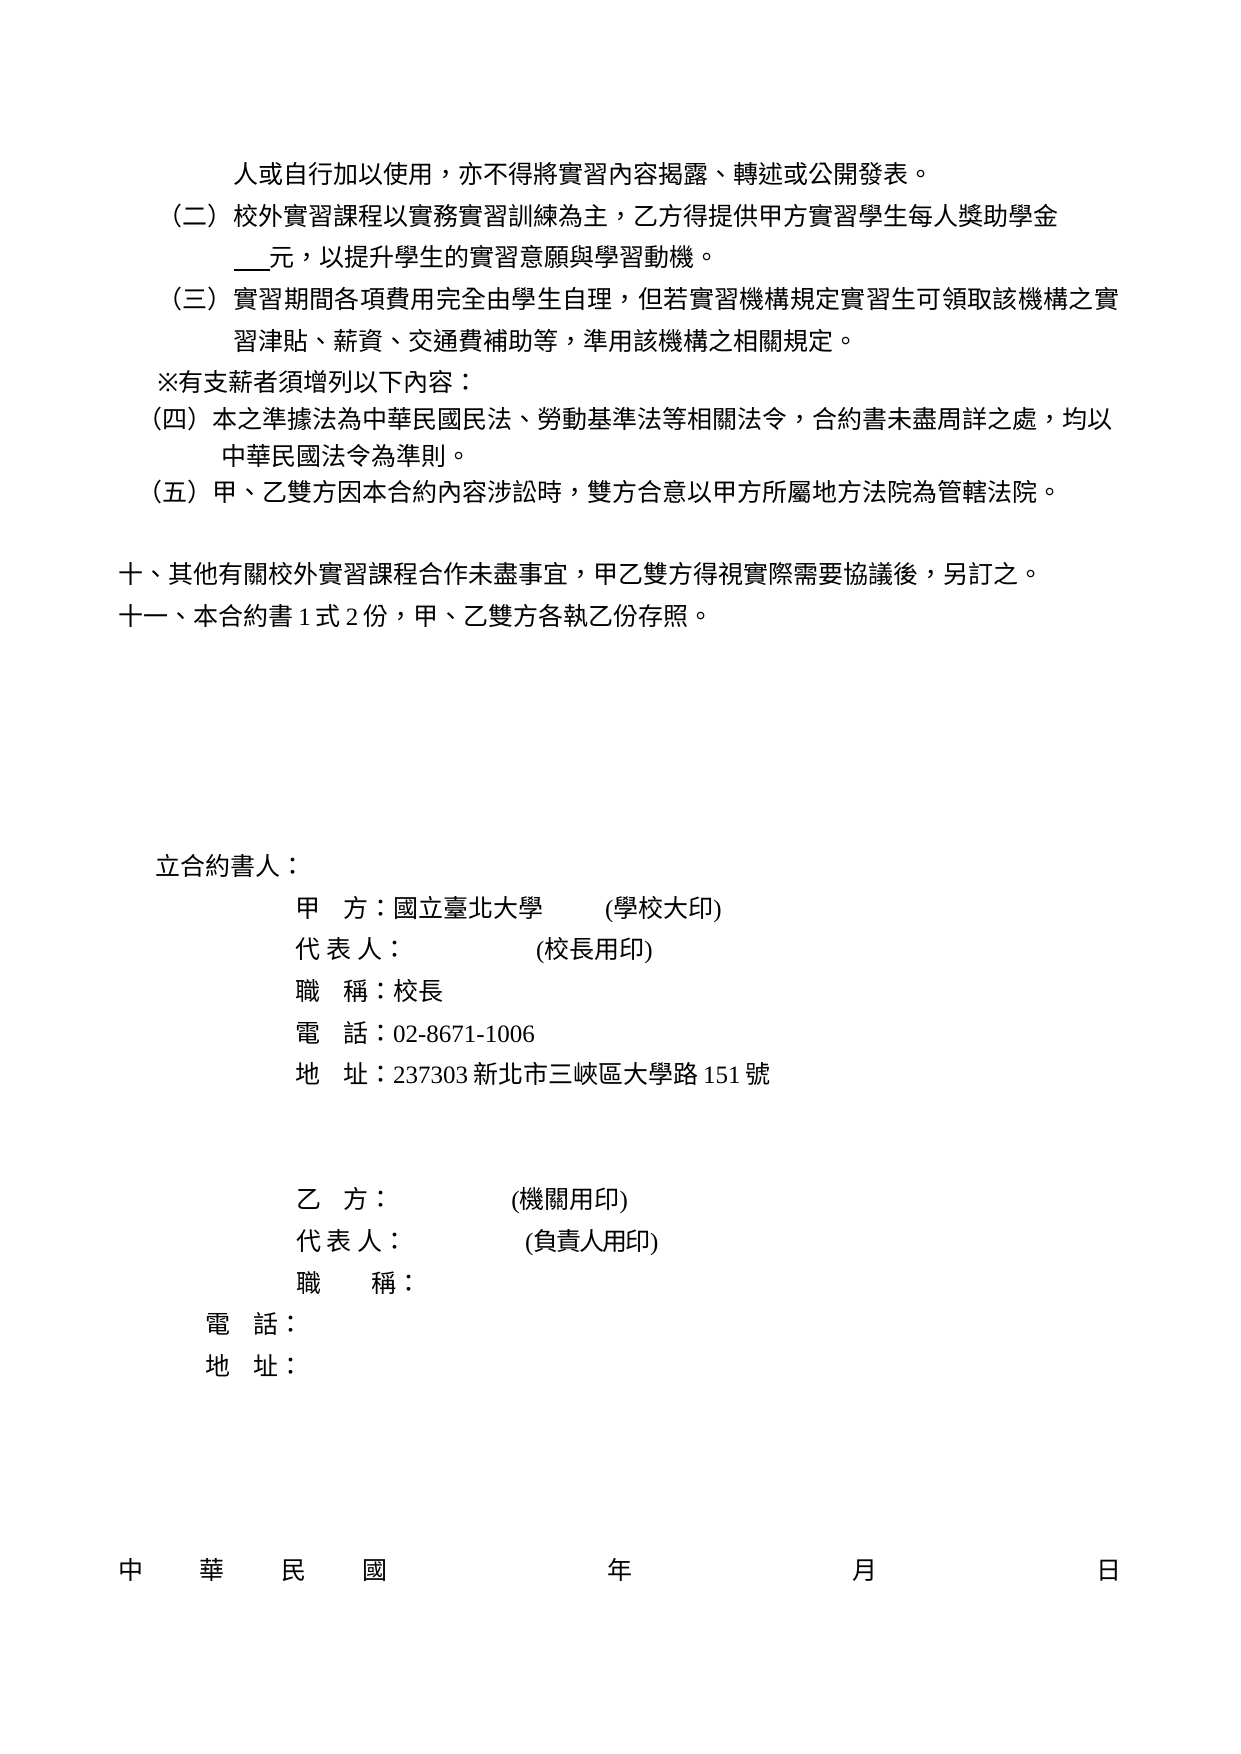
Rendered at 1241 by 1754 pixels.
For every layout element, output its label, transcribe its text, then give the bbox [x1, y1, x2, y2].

text 元，以提升學生的實習意願與學習動機。 [233, 233, 1122, 275]
text 電 話：02-8671-1006 [181, 1009, 1122, 1050]
text 中華民國 年 月 日 [118, 1550, 1122, 1587]
text 地 址：237303新北市三峽區大學路151號 [181, 1050, 1122, 1092]
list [157, 150, 1122, 192]
text （四）本之準據法為中華民國民法、勞動基準法等相關法令，合約書未盡周詳之處，均以中華民國法令為準則。 [118, 400, 1119, 472]
text 十一、本合約書1式2份，甲、乙雙方各執乙份存照。 [118, 592, 1122, 634]
list 校外實習課程以實務實習訓練為主，乙方得提供甲方實習學生每人獎助學金 [157, 192, 1122, 233]
text 十、其他有關校外實習課程合作未盡事宜，甲乙雙方得視實際需要協議後，另訂之。 [118, 550, 1122, 592]
text 立合約書人： [156, 842, 1122, 884]
text 甲 方：國立臺北大學 (學校大印) [181, 884, 1122, 925]
text 代 表 人： (負責人用印) [181, 1217, 1122, 1259]
list 實習期間各項費用完全由學生自理，但若實習機構規定實習生可領取該機構之實習津貼、薪資、交通費補助等，準用該機構之相關規定。 [157, 275, 1122, 358]
text 職 稱： [181, 1259, 1122, 1300]
text 代 表 人： (校長用印) [181, 925, 1122, 967]
text 職 稱：校長 [181, 967, 1122, 1009]
text 電 話： [118, 1300, 1122, 1342]
text 地 址： [118, 1342, 1122, 1384]
text （五）甲、乙雙方因本合約內容涉訟時，雙方合意以甲方所屬地方法院為管轄法院。 [118, 472, 1119, 509]
text ※有支薪者須增列以下內容： [157, 358, 1122, 400]
text 乙 方： (機關用印) [181, 1175, 1122, 1217]
